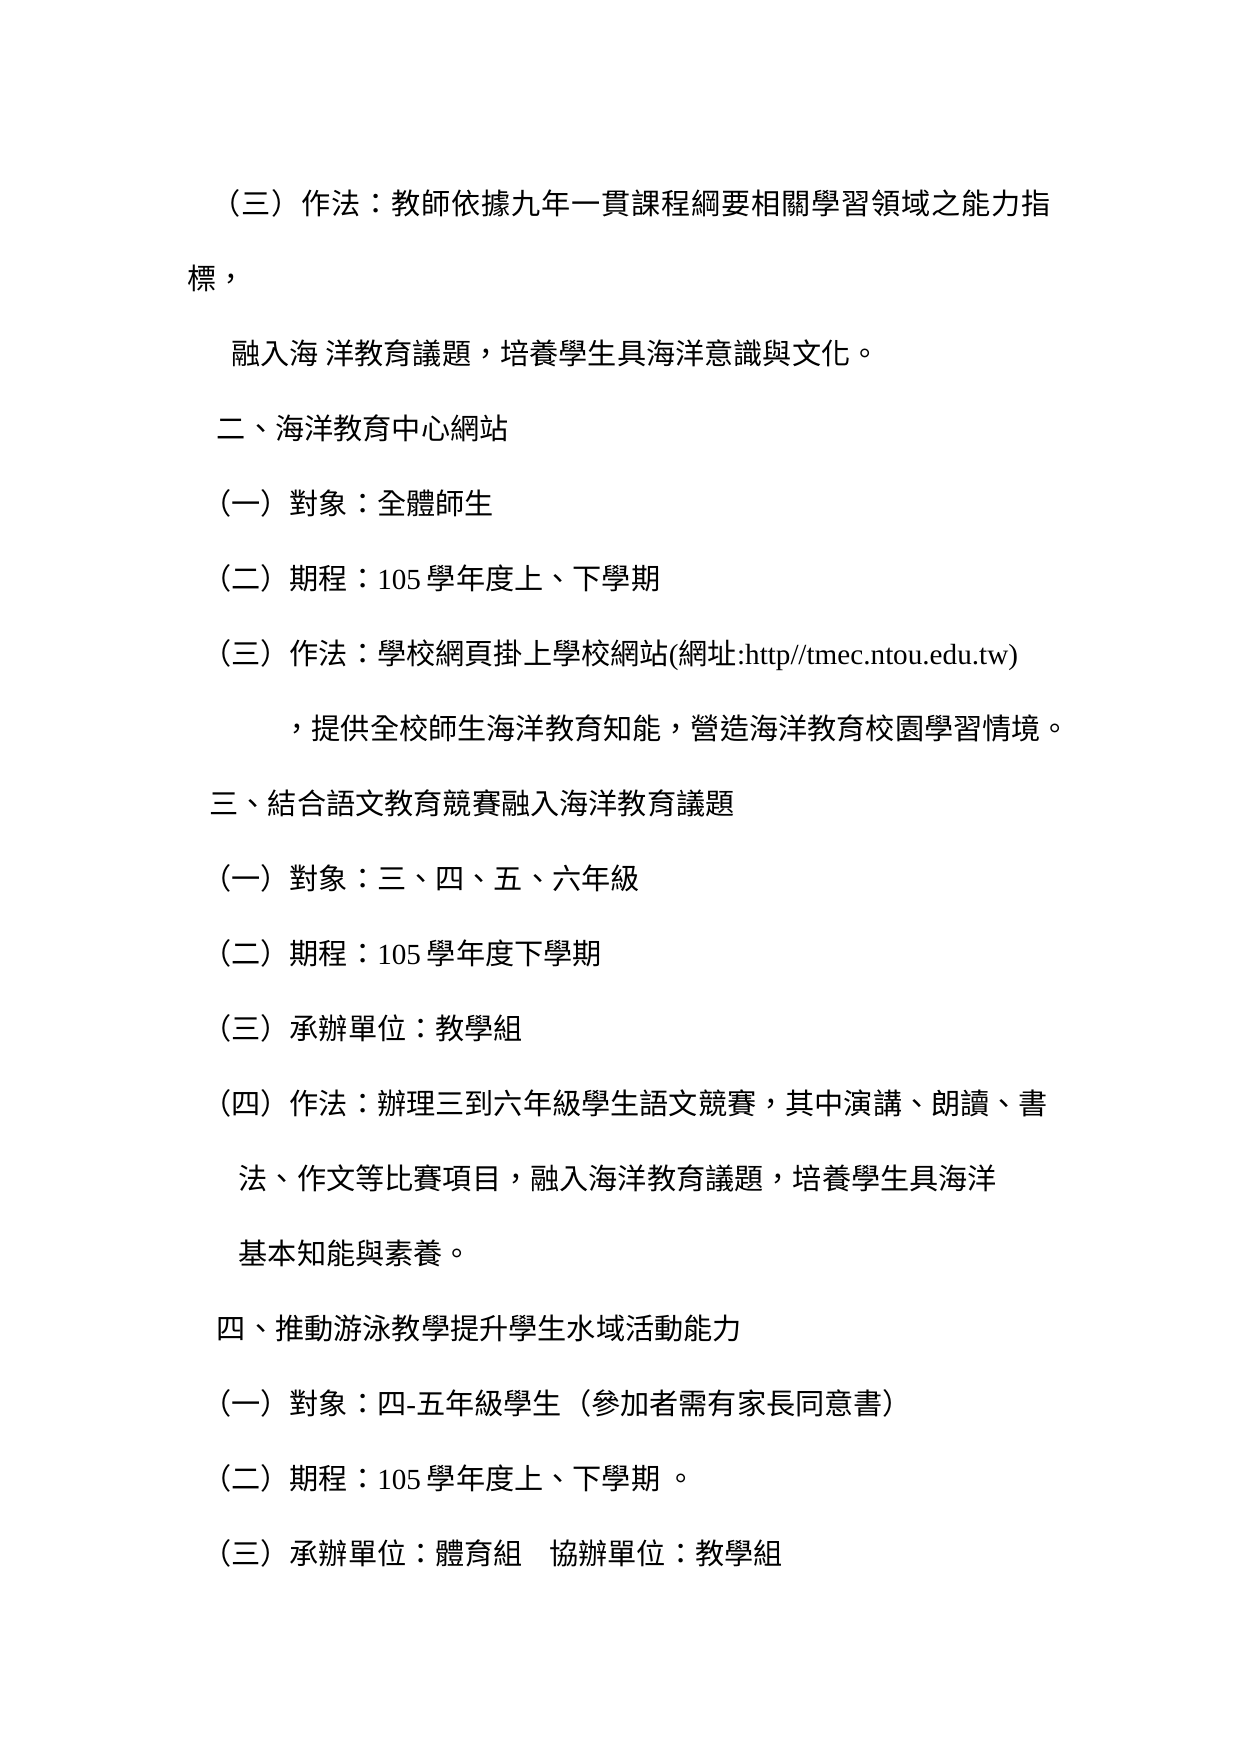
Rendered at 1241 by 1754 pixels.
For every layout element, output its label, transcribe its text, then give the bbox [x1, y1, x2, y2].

text （三）承辦單位：教學組 [187, 989, 1053, 1064]
text （二）期程：105學年度上、下學期 。 [187, 1439, 1053, 1514]
text （四）作法：辦理三到六年級學生語文競賽，其中演講、朗讀、書 [187, 1064, 1053, 1139]
text 三、結合語文教育競賽融入海洋教育議題 [187, 764, 1053, 839]
text 融入海 洋教育議題，培養學生具海洋意識與文化。 [187, 314, 1053, 389]
text （一）對象：四-五年級學生（參加者需有家長同意書） [187, 1364, 1053, 1439]
text 四、推動游泳教學提升學生水域活動能力 [187, 1289, 1053, 1364]
text ，提供全校師生海洋教育知能，營造海洋教育校園學習情境。 [187, 689, 1053, 764]
text 基本知能與素養。 [187, 1214, 1053, 1289]
text 法、作文等比賽項目，融入海洋教育議題，培養學生具海洋 [187, 1139, 1053, 1214]
text （二）期程：105學年度下學期 [187, 914, 1053, 989]
text （三）作法：教師依據九年一貫課程綱要相關學習領域之能力指標， [187, 164, 1053, 314]
text （三）作法：學校網頁掛上學校網站(網址:http//tmec.ntou.edu.tw) [187, 614, 1053, 689]
text （三）承辦單位：體育組 協辦單位：教學組 [187, 1514, 1053, 1589]
text （二）期程：105學年度上、下學期 [187, 539, 1053, 614]
text 二、海洋教育中心網站 [187, 389, 1053, 464]
text （一）對象：全體師生 [187, 464, 1053, 539]
text （一）對象：三、四、五、六年級 [187, 839, 1053, 914]
